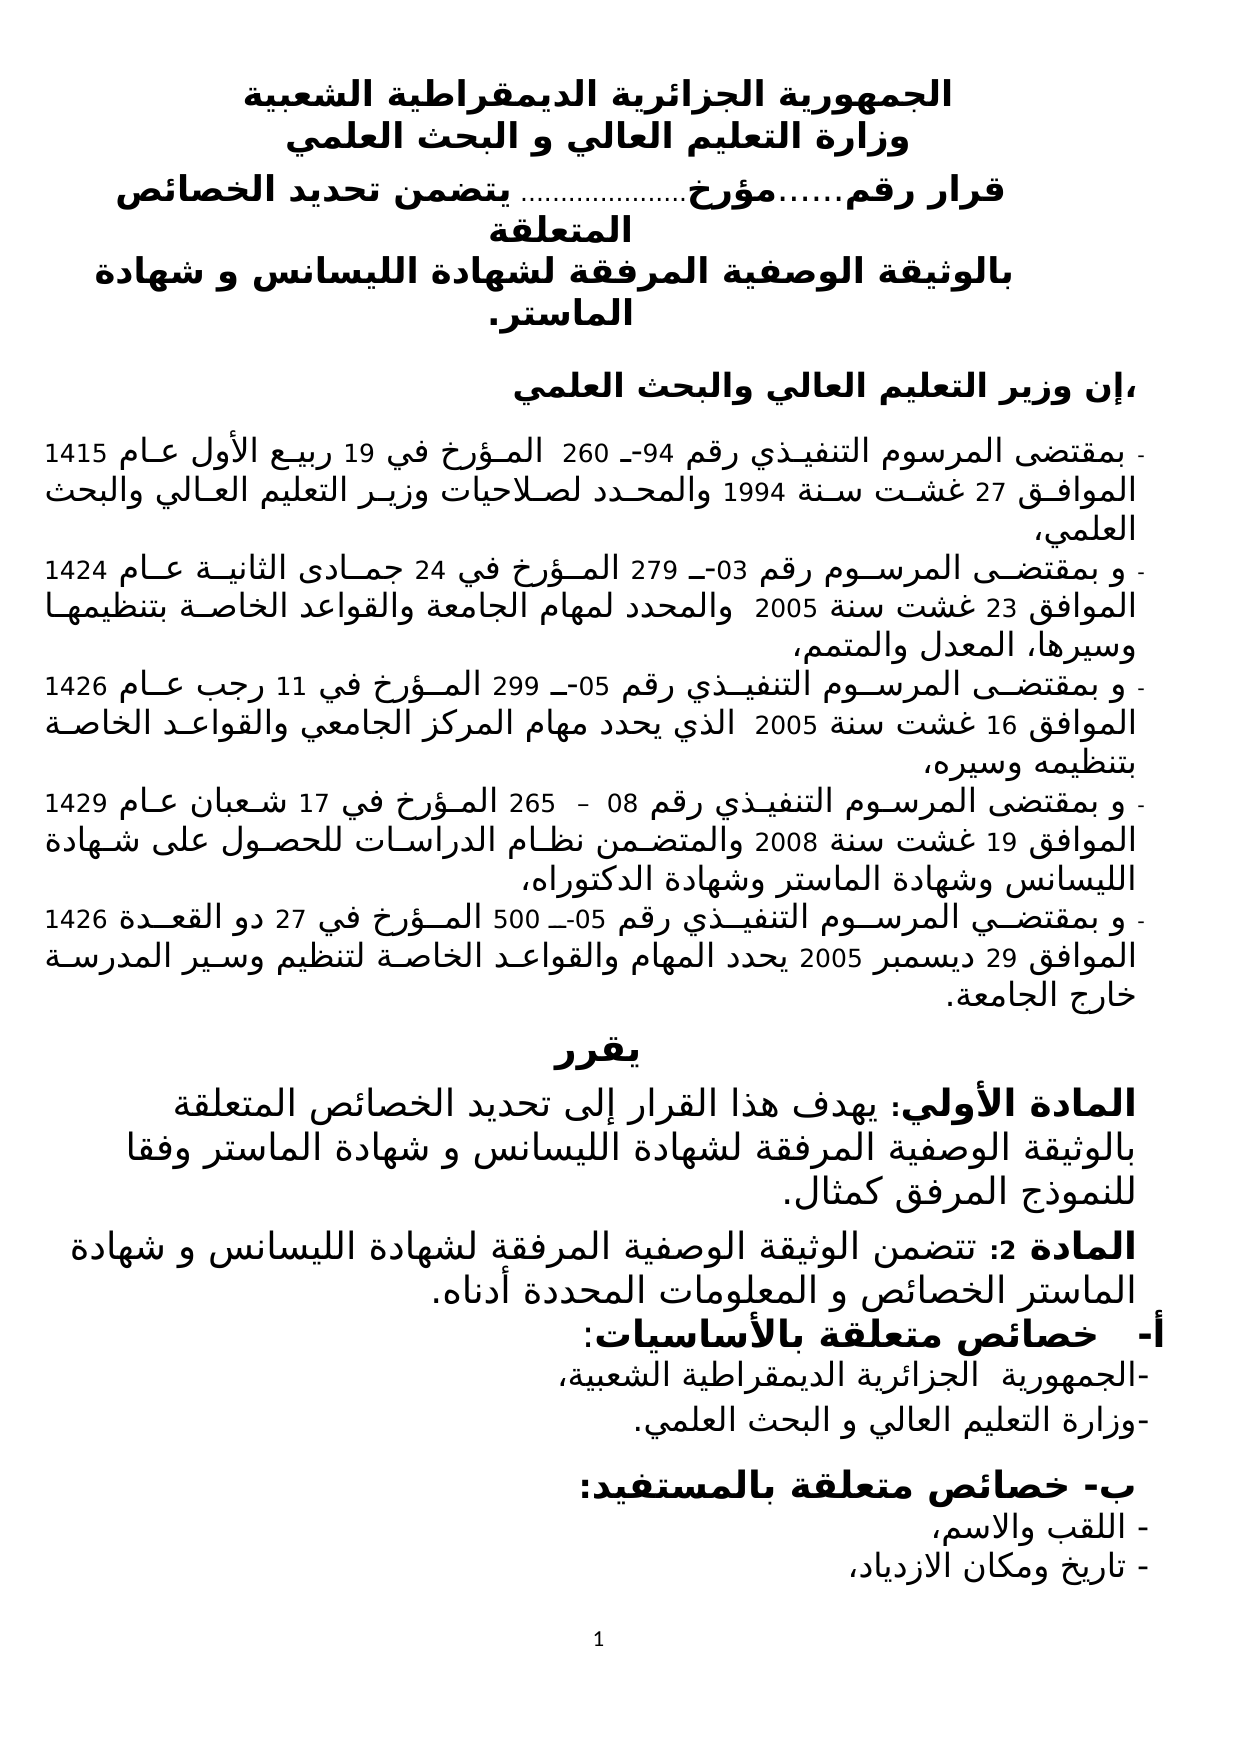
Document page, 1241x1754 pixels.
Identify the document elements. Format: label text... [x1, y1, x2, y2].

text يقرر [59, 1026, 1137, 1070]
text إن وزير التعليم العالي والبحث العلمي، [59, 366, 1137, 405]
text وزارة التعليم العالي و البحث العلمي [59, 115, 1137, 156]
list قرار رقم......مؤرخ..................... يتضمن تحديد الخصائص المتعلقة [59, 168, 1062, 251]
list و بمقتضي المرسوم التنفيذي رقم 05- 500 المؤرخ في 27 دو القعدة 1426 الموافق 29 ديسمبر 2005 يحدد المهام والقواعد الخاصة لتنظيم وسير المدرسة خارج الجامعة. [44, 898, 1137, 1014]
list خصائص متعلقة بالأساسيات: [59, 1312, 1137, 1356]
text الجمهورية الجزائرية الديمقراطية الشعبية [59, 74, 1137, 115]
list وزارة التعليم العالي و البحث العلمي. [59, 1400, 1137, 1439]
list ب- خصائص متعلقة بالمستفيد: [59, 1464, 1137, 1508]
list الجمهورية الجزائرية الديمقراطية الشعبية، [59, 1356, 1137, 1395]
list بمقتضى المرسوم التنفيذي رقم 94- 260 المؤرخ في 19 ربيع الأول عام 1415 الموافق 27 غشت سنة 1994 والمحدد لصلاحيات وزير التعليم العالي والبحث العلمي، [44, 432, 1137, 548]
list و بمقتضى المرسوم رقم 03- 279 المؤرخ في 24 جمادى الثانية عام 1424 الموافق 23 غشت سنة 2005 والمحدد لمهام الجامعة والقواعد الخاصة بتنظيمها وسيرها، المعدل والمتمم، [44, 548, 1137, 665]
list اللقب والاسم، [59, 1508, 1137, 1547]
list بالوثيقة الوصفية المرفقة لشهادة الليسانس و شهادة الماستر. [59, 251, 1062, 333]
list المادة 2: تتضمن الوثيقة الوصفية المرفقة لشهادة الليسانس و شهادة الماستر الخصائص و المعلومات المحددة أدناه. [59, 1225, 1137, 1312]
list تاريخ ومكان الازدياد، [59, 1547, 1137, 1586]
list و بمقتضى المرسوم التنفيذي رقم 05- 299 المؤرخ في 11 رجب عام 1426 الموافق 16 غشت سنة 2005 الذي يحدد مهام المركز الجامعي والقواعد الخاصة بتنظيمه وسيره، [44, 665, 1137, 781]
list و بمقتضى المرسوم التنفيذي رقم 08 – 265 المؤرخ في 17 شعبان عام 1429 الموافق 19 غشت سنة 2008 والمتضمن نظام الدراسات للحصول على شهادة الليسانس وشهادة الماستر وشهادة الدكتوراه، [44, 781, 1137, 898]
list المادة الأولي: يهدف هذا القرار إلى تحديد الخصائص المتعلقة بالوثيقة الوصفية المرفقة لشهادة الليسانس و شهادة الماستر وفقا للنموذج المرفق كمثال. [59, 1082, 1137, 1213]
